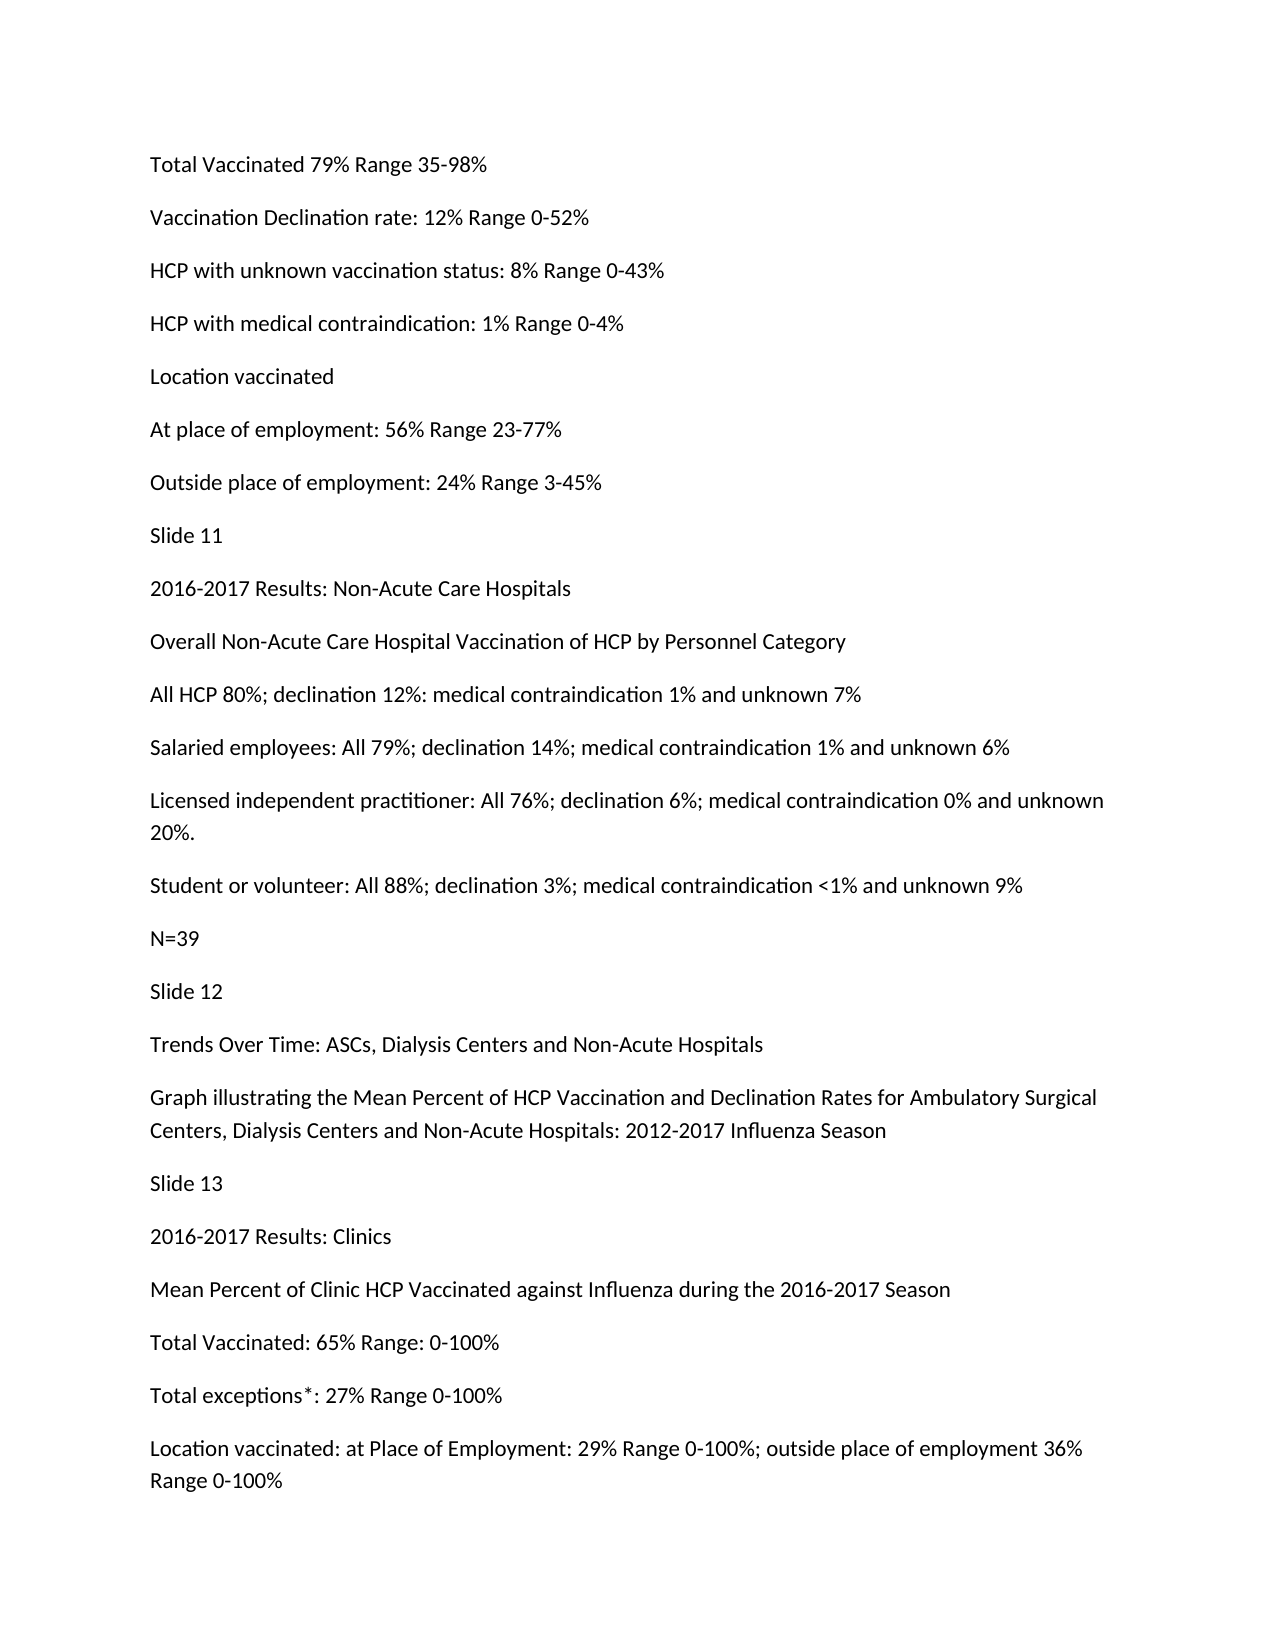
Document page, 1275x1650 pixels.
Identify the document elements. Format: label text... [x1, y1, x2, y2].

text HCP with unknown vaccination status: 8% Range 0-43% [150, 256, 1125, 284]
text HCP with medical contraindication: 1% Range 0-4% [150, 309, 1125, 337]
text Trends Over Time: ASCs, Dialysis Centers and Non-Acute Hospitals [150, 1031, 1125, 1058]
text Total Vaccinated: 65% Range: 0-100% [150, 1328, 1125, 1356]
text Overall Non-Acute Care Hospital Vaccination of HCP by Personnel Category [150, 627, 1125, 655]
text Student or volunteer: All 88%; declination 3%; medical contraindication <1% and unknown 9% [150, 871, 1125, 899]
text Mean Percent of Clinic HCP Vaccinated against Influenza during the 2016-2017 Season [150, 1275, 1125, 1303]
text Salaried employees: All 79%; declination 14%; medical contraindication 1% and unknown 6% [150, 733, 1125, 761]
text Total exceptions*: 27% Range 0-100% [150, 1381, 1125, 1409]
text N=39 [150, 924, 1125, 952]
text 2016-2017 Results: Clinics [150, 1222, 1125, 1250]
text Graph illustrating the Mean Percent of HCP Vaccination and Declination Rates for Ambulatory Surgical Centers, Dialysis Centers and Non-Acute Hospitals: 2012-2017 Influenza Season [150, 1083, 1125, 1144]
text Total Vaccinated 79% Range 35-98% [150, 150, 1125, 178]
text Vaccination Declination rate: 12% Range 0-52% [150, 203, 1125, 231]
text Slide 11 [150, 521, 1125, 549]
text Location vaccinated: at Place of Employment: 29% Range 0-100%; outside place of employment 36% Range 0-100% [150, 1434, 1125, 1494]
text Location vaccinated [150, 362, 1125, 390]
text Slide 12 [150, 977, 1125, 1006]
text Slide 13 [150, 1169, 1125, 1197]
text All HCP 80%; declination 12%: medical contraindication 1% and unknown 7% [150, 680, 1125, 708]
text Outside place of employment: 24% Range 3-45% [150, 468, 1125, 496]
text At place of employment: 56% Range 23-77% [150, 415, 1125, 443]
text Licensed independent practitioner: All 76%; declination 6%; medical contraindication 0% and unknown 20%. [150, 786, 1125, 846]
text 2016-2017 Results: Non-Acute Care Hospitals [150, 574, 1125, 602]
